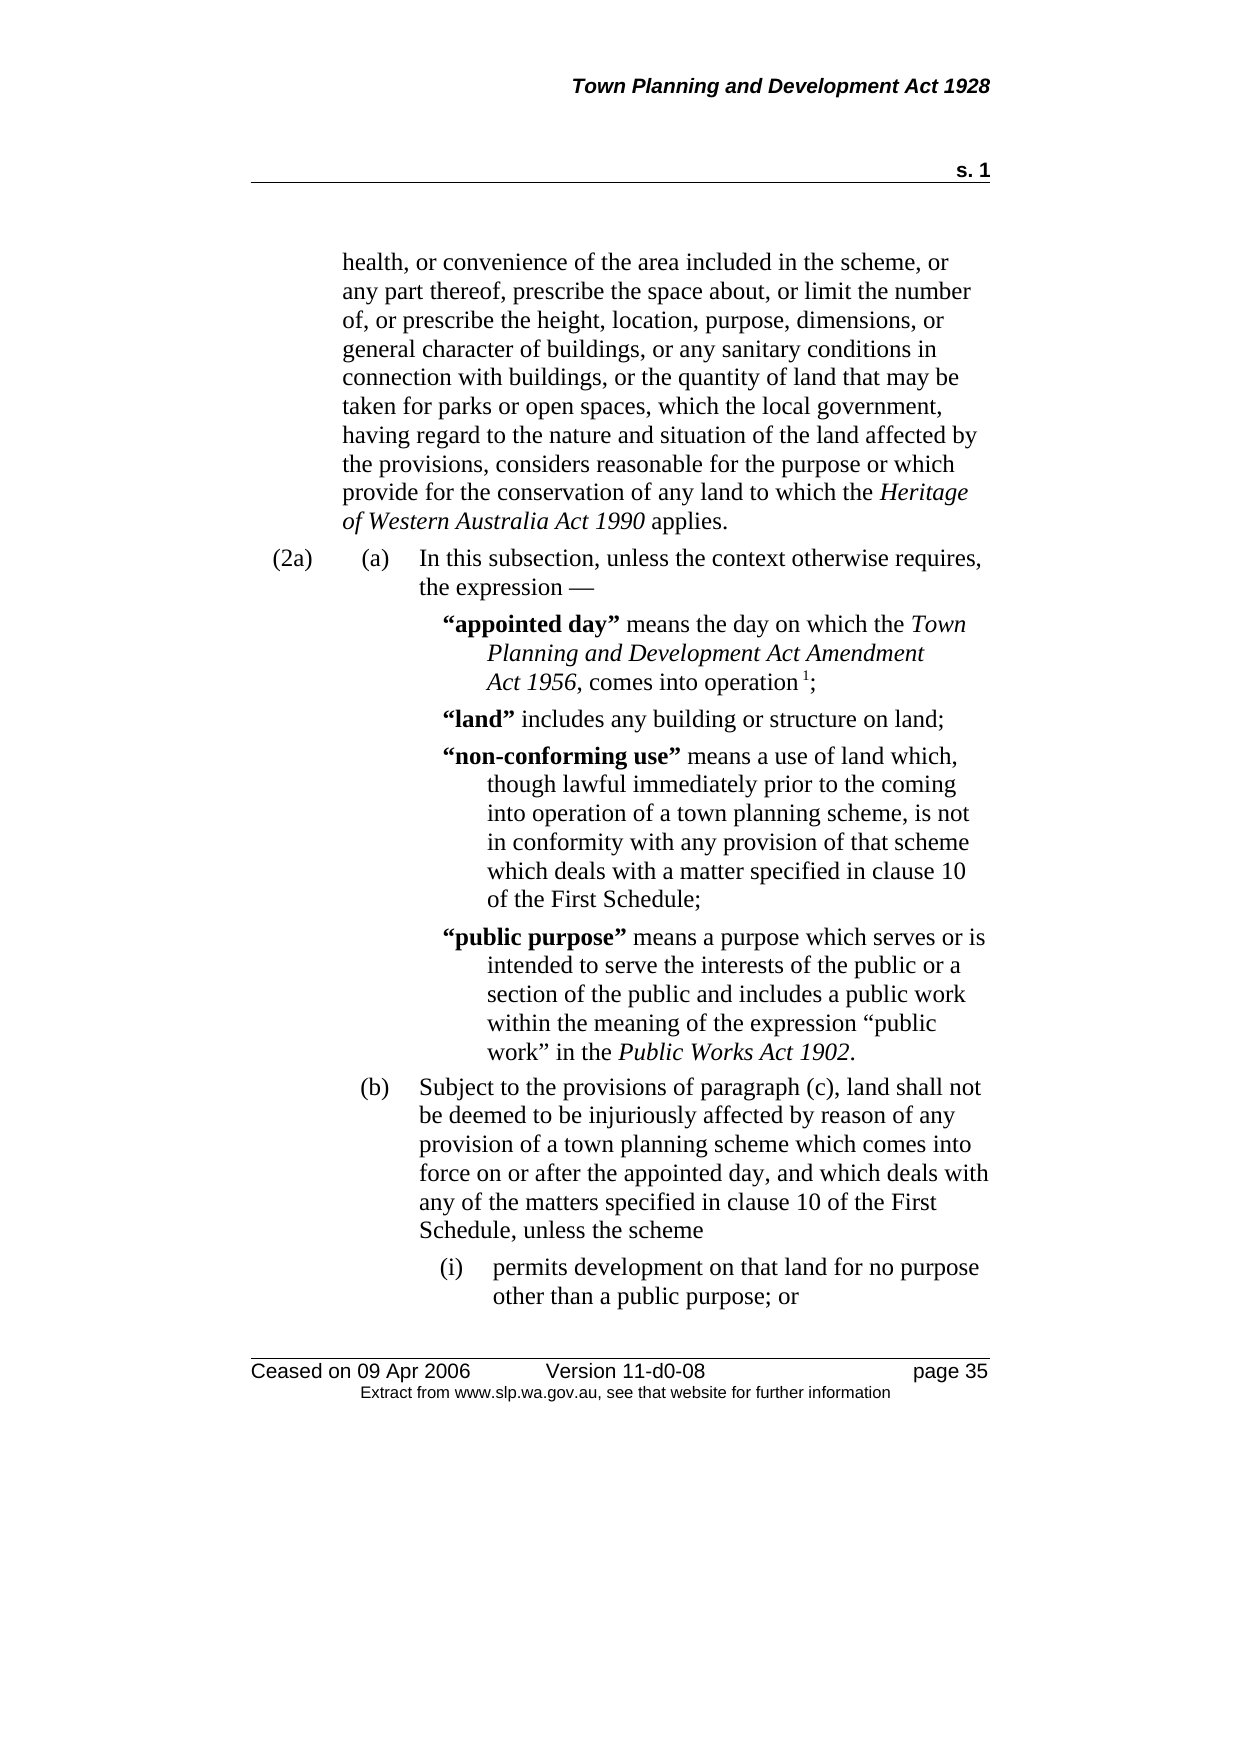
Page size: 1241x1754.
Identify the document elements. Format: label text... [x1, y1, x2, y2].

text (i) permits development on that land for no purpose other than a public purpose; or [251, 1252, 990, 1310]
text “public purpose” means a purpose which serves or is intended to serve the interests of the public or a section of the public and includes a public work within the meaning of the expression “public work” in the Public Works Act 1902. [442, 922, 990, 1065]
text “land” includes any building or structure on land; [442, 704, 990, 732]
text “non-conforming use” means a use of land which, though lawful immediately prior to the coming into operation of a town planning scheme, is not in conformity with any provision of that scheme which deals with a matter specified in clause 10 of the First Schedule; [442, 741, 990, 913]
text “appointed day” means the day on which the Town Planning and Development Act Amendment Act 1956, comes into operation 1; [442, 609, 990, 695]
text (2a) (a) In this subsection, unless the context otherwise requires, the expression — [251, 543, 990, 601]
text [251, 247, 990, 535]
text (b) Subject to the provisions of paragraph (c), land shall not be deemed to be injuriously affected by reason of any provision of a town planning scheme which comes into force on or after the appointed day, and which deals with any of the matters specified in clause 10 of the First Schedule, unless the scheme [251, 1072, 990, 1244]
